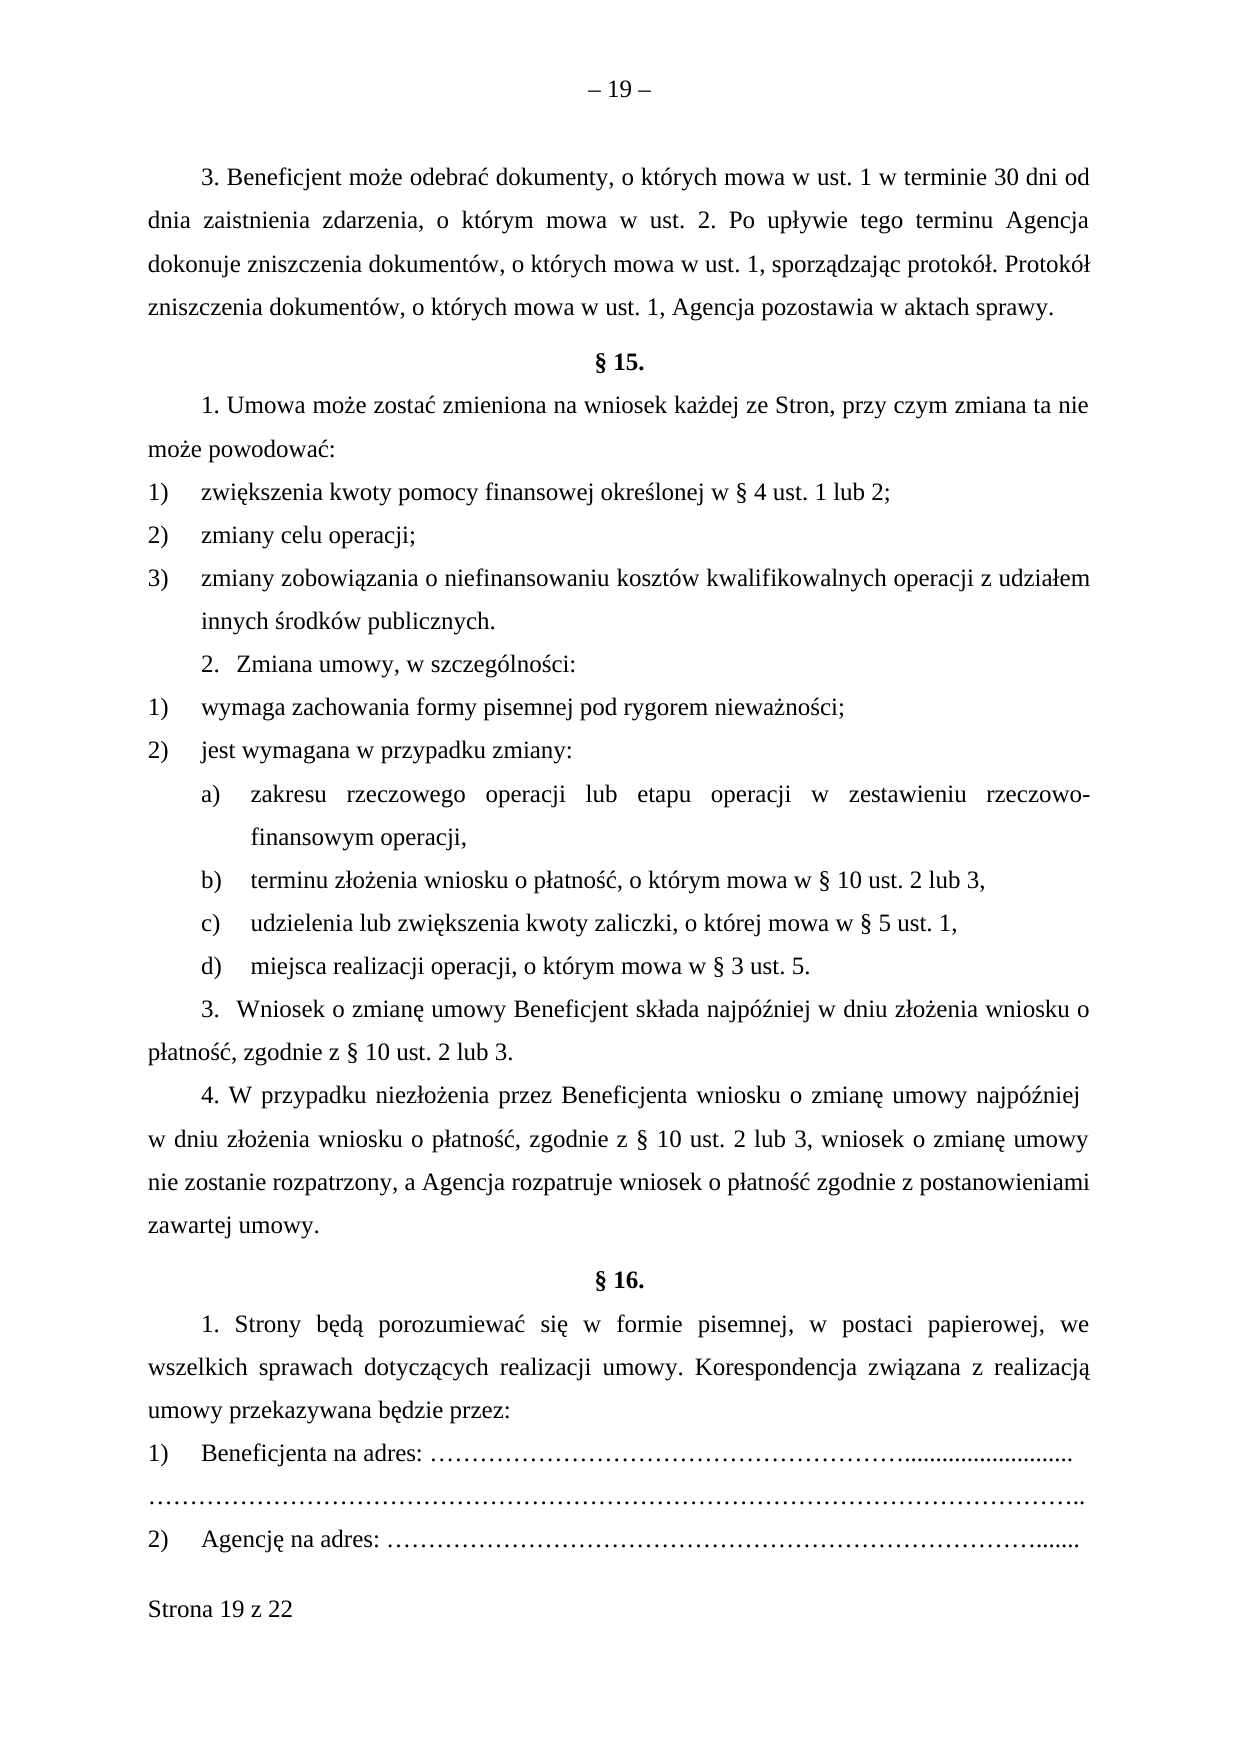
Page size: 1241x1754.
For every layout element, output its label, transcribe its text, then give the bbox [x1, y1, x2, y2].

text a) zakresu rzeczowego operacji lub etapu operacji w zestawieniu rzeczowo-finansowym operacji, [201, 779, 1091, 851]
text ………………………………………………………………………………………………….. [148, 1481, 1091, 1510]
text 3) zmiany zobowiązania o niefinansowaniu kosztów kwalifikowalnych operacji z udziałem innych środków publicznych. [148, 563, 1091, 635]
text 1) Beneficjenta na adres: …………………………………………………........................... [148, 1438, 1091, 1467]
text 1) wymaga zachowania formy pisemnej pod rygorem nieważności; [148, 692, 1091, 721]
text c) udzielenia lub zwiększenia kwoty zaliczki, o której mowa w § 5 ust. 1, [201, 908, 1091, 937]
text 2) Agencję na adres: ……………………………………………………………………....... [148, 1524, 1091, 1553]
text 2) jest wymagana w przypadku zmiany: [148, 736, 1091, 764]
text d) miejsca realizacji operacji, o którym mowa w § 3 ust. 5. [201, 951, 1091, 980]
text 4. W przypadku niezłożenia przez Beneficjenta wniosku o zmianę umowy najpóźniej w dniu złożenia wniosku o płatność, zgodnie z § 10 ust. 2 lub 3, wniosek o zmianę umowy nie zostanie rozpatrzony, a Agencja rozpatruje wniosek o płatność zgodnie z postanowieniami zawartej umowy. [148, 1081, 1091, 1239]
text 2. Zmiana umowy, w szczególności: [148, 649, 1091, 678]
text 1. Strony będą porozumiewać się w formie pisemnej, w postaci papierowej, we wszelkich sprawach dotyczących realizacji umowy. Korespondencja związana z realizacją umowy przekazywana będzie przez: [148, 1309, 1091, 1424]
text 3. Wniosek o zmianę umowy Beneficjent składa najpóźniej w dniu złożenia wniosku o płatność, zgodnie z § 10 ust. 2 lub 3. [148, 994, 1091, 1066]
text 3. Beneficjent może odebrać dokumenty, o których mowa w ust. 1 w terminie 30 dni od dnia zaistnienia zdarzenia, o którym mowa w ust. 2. Po upływie tego terminu Agencja dokonuje zniszczenia dokumentów, o których mowa w ust. 1, sporządzając protokół. Protokół zniszczenia dokumentów, o których mowa w ust. 1, Agencja pozostawia w aktach sprawy. [148, 162, 1091, 321]
text § 16. [148, 1266, 1091, 1294]
text 1. Umowa może zostać zmieniona na wniosek każdej ze Stron, przy czym zmiana ta nie może powodować: [148, 391, 1091, 462]
text 1) zwiększenia kwoty pomocy finansowej określonej w § 4 ust. 1 lub 2; [148, 477, 1091, 506]
text § 15. [148, 347, 1091, 376]
text 2) zmiany celu operacji; [148, 520, 1091, 549]
text b) terminu złożenia wniosku o płatność, o którym mowa w § 10 ust. 2 lub 3, [201, 865, 1091, 894]
